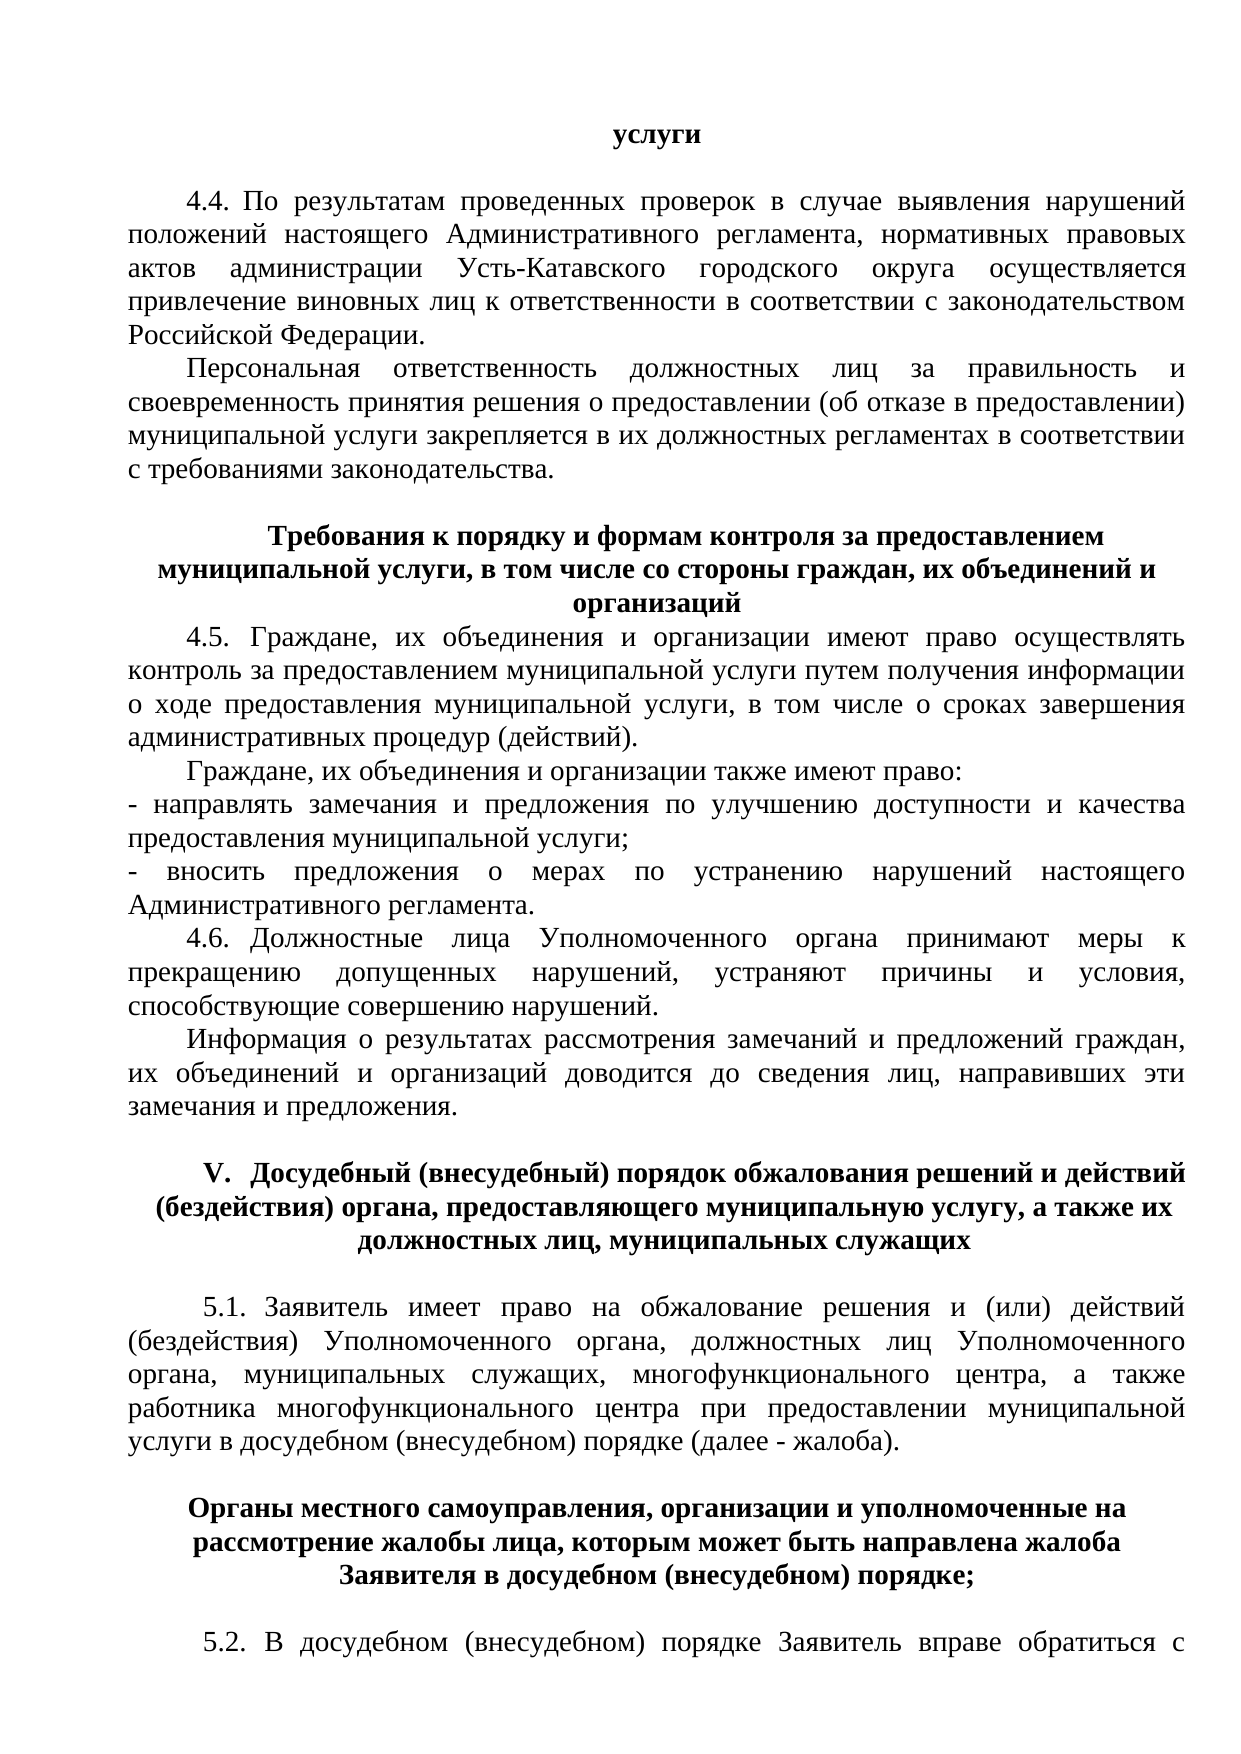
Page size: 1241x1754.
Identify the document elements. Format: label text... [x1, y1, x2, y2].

text - вносить предложения о мерах по устранению нарушений настоящего Административного регламента. [128, 853, 1186, 921]
text Требования к порядку и формам контроля за предоставлением муниципальной услуги, в том числе со стороны граждан, их объединений и организаций [128, 518, 1186, 619]
text Информация о результатах рассмотрения замечаний и предложений граждан, их объединений и организаций доводится до сведения лиц, направивших эти замечания и предложения. [128, 1021, 1186, 1122]
list Заявитель имеет право на обжалование решения и (или) действий (бездействия) Уполномоченного органа, должностных лиц Уполномоченного органа, муниципальных служащих, многофункционального центра, а также работника многофункционального центра при предоставлении муниципальной услуги в досудебном (внесудебном) порядке (далее - жалоба). [128, 1289, 1186, 1457]
text - направлять замечания и предложения по улучшению доступности и качества предоставления муниципальной услуги; [128, 786, 1186, 853]
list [128, 1624, 1186, 1658]
list По результатам проведенных проверок в случае выявления нарушений положений настоящего Административного регламента, нормативных правовых актов администрации Усть-Катавского городского округа осуществляется привлечение виновных лиц к ответственности в соответствии с законодательством Российской Федерации. [128, 183, 1186, 350]
list Граждане, их объединения и организации имеют право осуществлять контроль за предоставлением муниципальной услуги путем получения информации о ходе предоставления муниципальной услуги, в том числе о сроках завершения административных процедур (действий). [128, 619, 1186, 753]
text Персональная ответственность должностных лиц за правильность и своевременность принятия решения о предоставлении (об отказе в предоставлении) муниципальной услуги закрепляется в их должностных регламентах в соответствии с требованиями законодательства. [128, 350, 1186, 484]
list Досудебный (внесудебный) порядок обжалования решений и действий (бездействия) органа, предоставляющего муниципальную услугу, а также их должностных лиц, муниципальных служащих [142, 1155, 1186, 1256]
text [128, 116, 1186, 149]
text Органы местного самоуправления, организации и уполномоченные на рассмотрение жалобы лица, которым может быть направлена жалоба Заявителя в досудебном (внесудебном) порядке; [128, 1490, 1186, 1591]
list Должностные лица Уполномоченного органа принимают меры к прекращению допущенных нарушений, устраняют причины и условия, способствующие совершению нарушений. [128, 921, 1186, 1021]
text Граждане, их объединения и организации также имеют право: [128, 753, 1186, 786]
